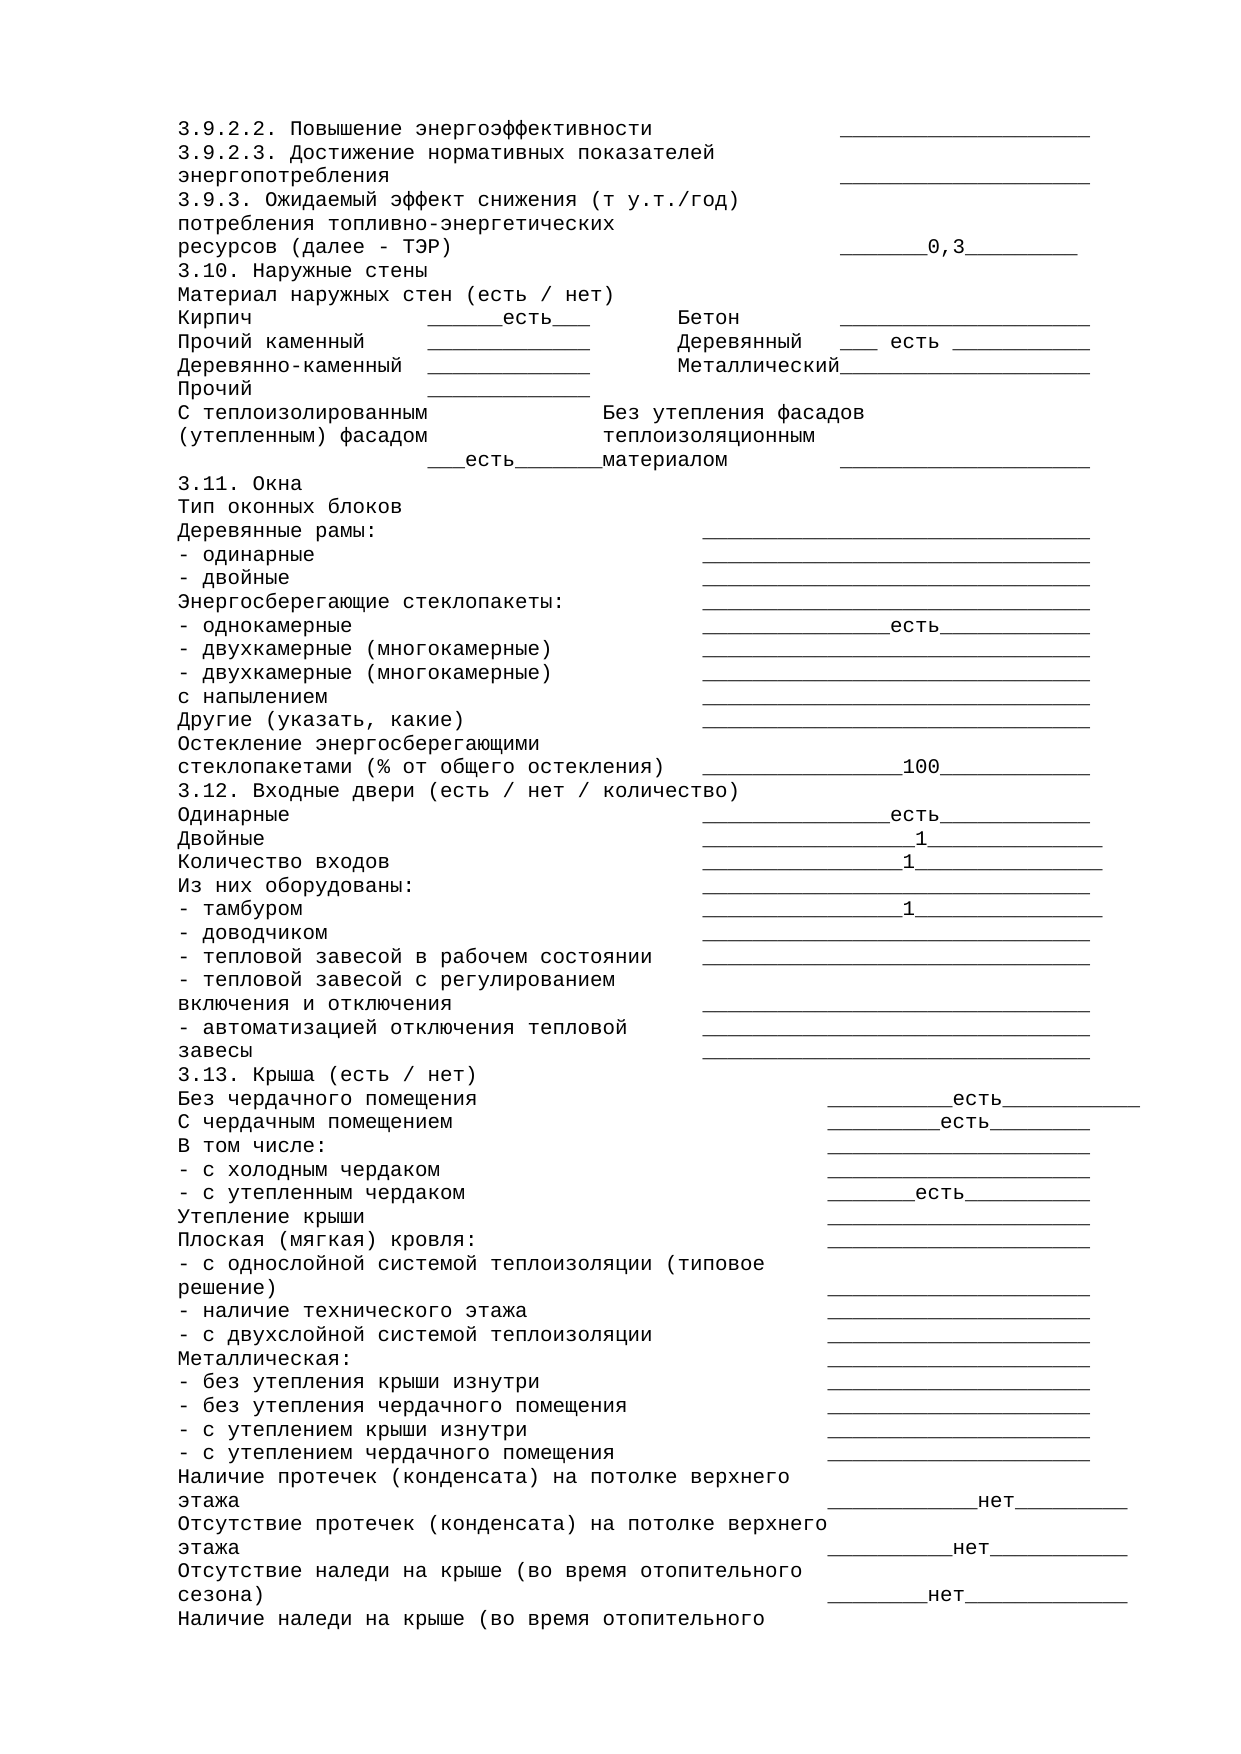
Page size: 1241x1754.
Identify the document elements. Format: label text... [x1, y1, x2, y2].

text В том числе: _____________________ [177, 1135, 1152, 1158]
text - однокамерные _______________есть____________ [177, 615, 1152, 638]
text - одинарные _______________________________ [177, 544, 1152, 567]
text - тепловой завесой в рабочем состоянии _______________________________ [177, 946, 1152, 969]
text Тип оконных блоков [177, 496, 1152, 520]
text - с утепленным чердаком _______есть__________ [177, 1182, 1152, 1206]
text С чердачным помещением _________есть________ [177, 1111, 1152, 1135]
text Без чердачного помещения __________есть___________ [177, 1088, 1152, 1111]
text - двухкамерные (многокамерные) _______________________________ [177, 662, 1152, 686]
text - наличие технического этажа _____________________ [177, 1300, 1152, 1324]
text - с холодным чердаком _____________________ [177, 1158, 1152, 1182]
text Утепление крыши _____________________ [177, 1206, 1152, 1229]
text Материал наружных стен (есть / нет) [177, 284, 1152, 307]
text завесы _______________________________ [177, 1040, 1152, 1064]
text С теплоизолированным Без утепления фасадов [177, 402, 1152, 426]
text 3.9.3. Ожидаемый эффект снижения (т у.т./год) [177, 189, 1152, 213]
text - тамбуром ________________1_______________ [177, 898, 1152, 922]
text сезона) ________нет_____________ [177, 1584, 1152, 1608]
text - двойные _______________________________ [177, 567, 1152, 591]
text - с утеплением крыши изнутри _____________________ [177, 1419, 1152, 1442]
text 3.11. Окна [177, 473, 1152, 496]
text - с утеплением чердачного помещения _____________________ [177, 1442, 1152, 1466]
text Наличие протечек (конденсата) на потолке верхнего [177, 1466, 1152, 1489]
text этажа ____________нет_________ [177, 1489, 1152, 1513]
text решение) _____________________ [177, 1277, 1152, 1300]
text - двухкамерные (многокамерные) _______________________________ [177, 638, 1152, 662]
text - с двухслойной системой теплоизоляции _____________________ [177, 1324, 1152, 1348]
text Одинарные _______________есть____________ [177, 804, 1152, 827]
text с напылением _______________________________ [177, 686, 1152, 709]
text Кирпич ______есть___ Бетон ____________________ [177, 307, 1152, 331]
text - автоматизацией отключения тепловой _______________________________ [177, 1017, 1152, 1040]
text Другие (указать, какие) _______________________________ [177, 709, 1152, 733]
text Количество входов ________________1_______________ [177, 851, 1152, 875]
text 3.9.2.3. Достижение нормативных показателей [177, 142, 1152, 165]
text - доводчиком _______________________________ [177, 922, 1152, 946]
text (утепленным) фасадом теплоизоляционным [177, 426, 1152, 449]
text стеклопакетами (% от общего остекления) ________________100____________ [177, 757, 1152, 780]
text Отсутствие протечек (конденсата) на потолке верхнего [177, 1513, 1152, 1537]
text Прочий _____________ [177, 378, 1152, 402]
text - тепловой завесой с регулированием [177, 969, 1152, 993]
text Из них оборудованы: _______________________________ [177, 875, 1152, 898]
text 3.12. Входные двери (есть / нет / количество) [177, 780, 1152, 804]
text 3.10. Наружные стены [177, 260, 1152, 284]
text Деревянно-каменный _____________ Металлический____________________ [177, 354, 1152, 378]
text включения и отключения _______________________________ [177, 993, 1152, 1017]
text 3.13. Крыша (есть / нет) [177, 1064, 1152, 1088]
text Плоская (мягкая) кровля: _____________________ [177, 1229, 1152, 1253]
text - без утепления крыши изнутри _____________________ [177, 1371, 1152, 1395]
text Двойные _________________1______________ [177, 827, 1152, 851]
text ___есть_______материалом ____________________ [177, 449, 1152, 473]
text Отсутствие наледи на крыше (во время отопительного [177, 1561, 1152, 1584]
text Энергосберегающие стеклопакеты: _______________________________ [177, 591, 1152, 615]
text потребления топливно-энергетических [177, 213, 1152, 236]
text Металлическая: _____________________ [177, 1348, 1152, 1371]
text Наличие наледи на крыше (во время отопительного [177, 1608, 1152, 1631]
text - с однослойной системой теплоизоляции (типовое [177, 1253, 1152, 1277]
text - без утепления чердачного помещения _____________________ [177, 1395, 1152, 1419]
text Остекление энергосберегающими [177, 733, 1152, 757]
text ресурсов (далее - ТЭР) _______0,3_________ [177, 236, 1152, 260]
text 3.9.2.2. Повышение энергоэффективности ____________________ [177, 118, 1152, 142]
text энергопотребления ____________________ [177, 165, 1152, 189]
text Прочий каменный _____________ Деревянный ___ есть ___________ [177, 331, 1152, 354]
text Деревянные рамы: _______________________________ [177, 520, 1152, 544]
text этажа __________нет___________ [177, 1537, 1152, 1561]
